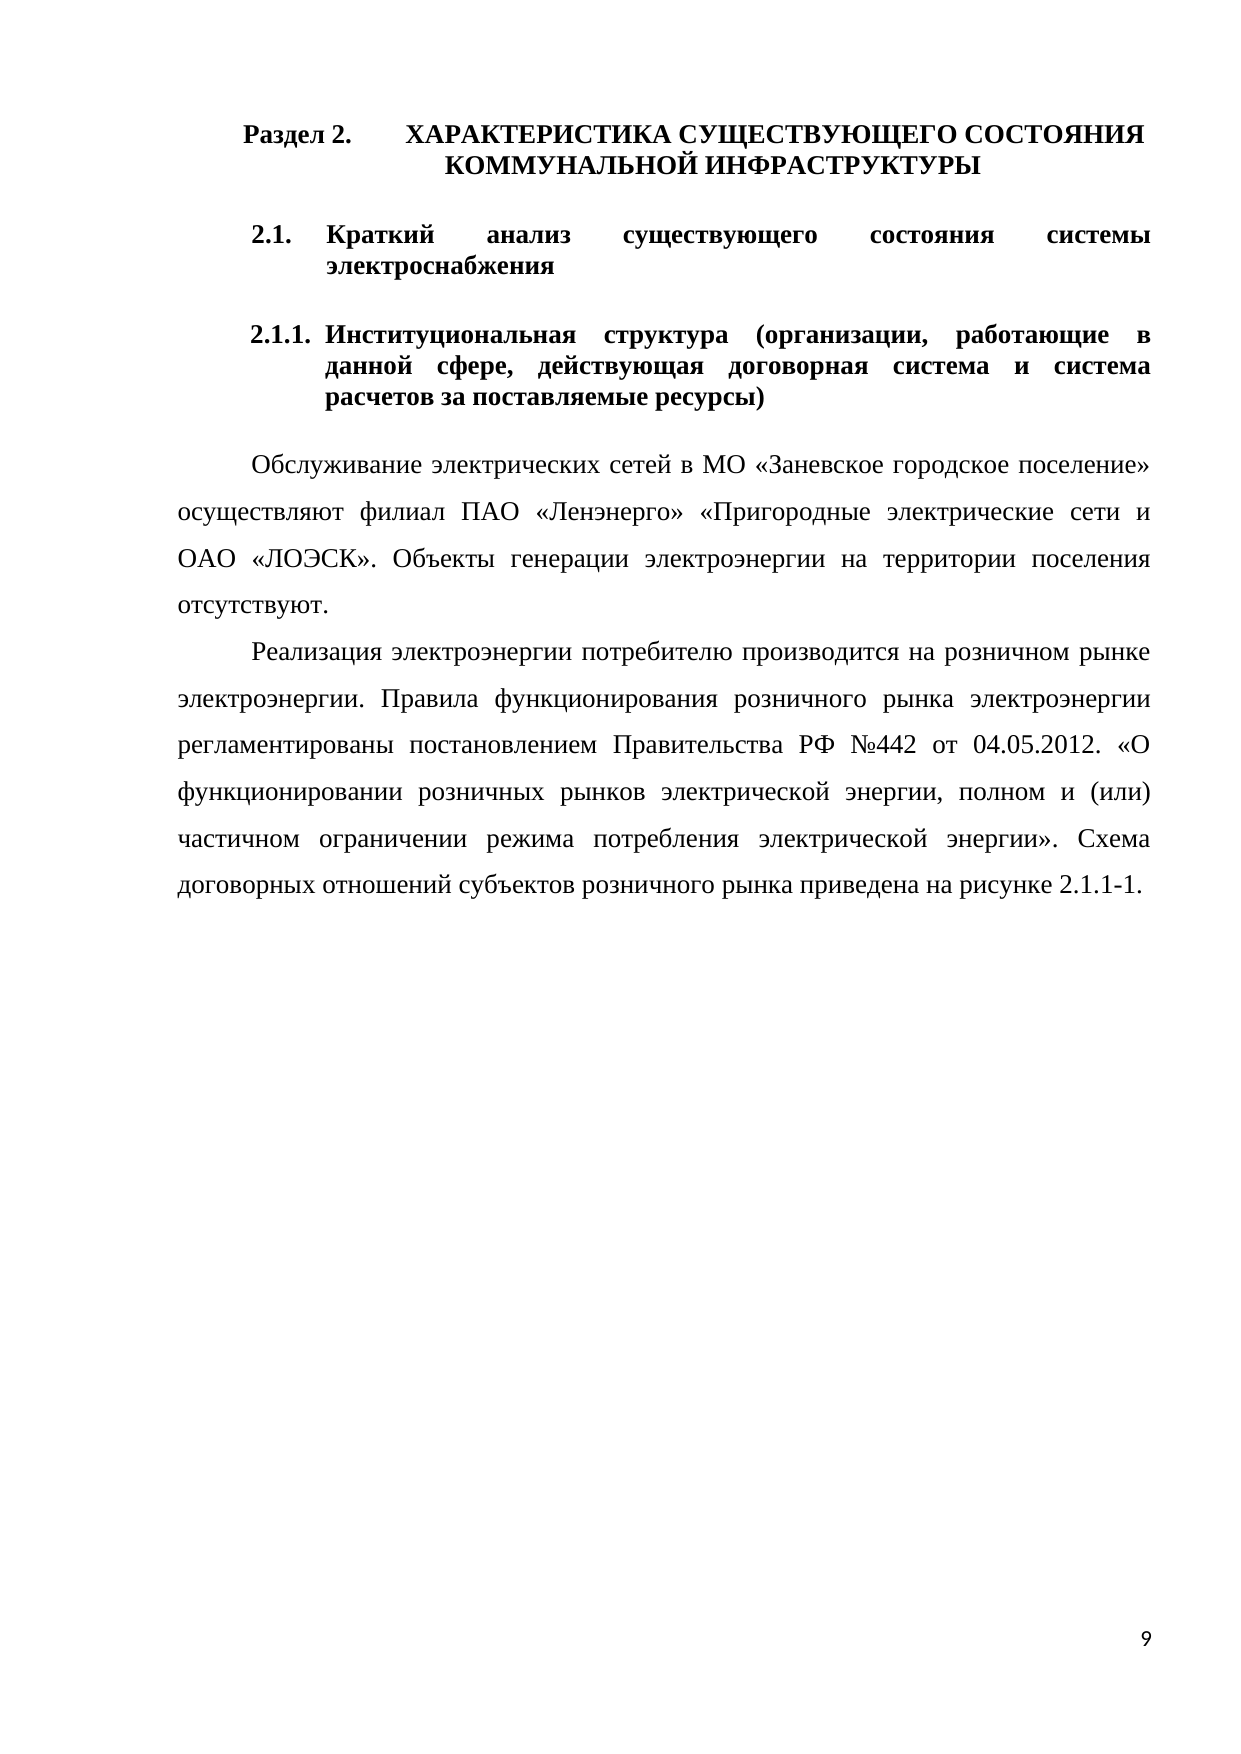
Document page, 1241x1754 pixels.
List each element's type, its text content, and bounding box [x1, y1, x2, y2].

text Характеристика существующего состояния коммунальной инфраструктуры [236, 118, 1152, 180]
text Институциональная структура (организации, работающие в данной сфере, действующая договорная система и система расчетов за поставляемые ресурсы) [250, 318, 1152, 411]
text Краткий анализ существующего состояния системы электроснабжения [251, 218, 1152, 280]
text Обслуживание электрических сетей в МО «Заневское городское поселение» осуществляют филиал ПАО «Ленэнерго» «Пригородные электрические сети и ОАО «ЛОЭСК». Объекты генерации электроэнергии на территории поселения отсутствуют. [177, 449, 1152, 620]
text Реализация электроэнергии потребителю производится на розничном рынке электроэнергии. Правила функционирования розничного рынка электроэнергии регламентированы постановлением Правительства РФ №442 от 04.05.2012. «О функционировании розничных рынков электрической энергии, полном и (или) частичном ограничении режима потребления электрической энергии». Схема договорных отношений субъектов розничного рынка приведена на рисунке 2.1.1-1. [177, 635, 1152, 900]
